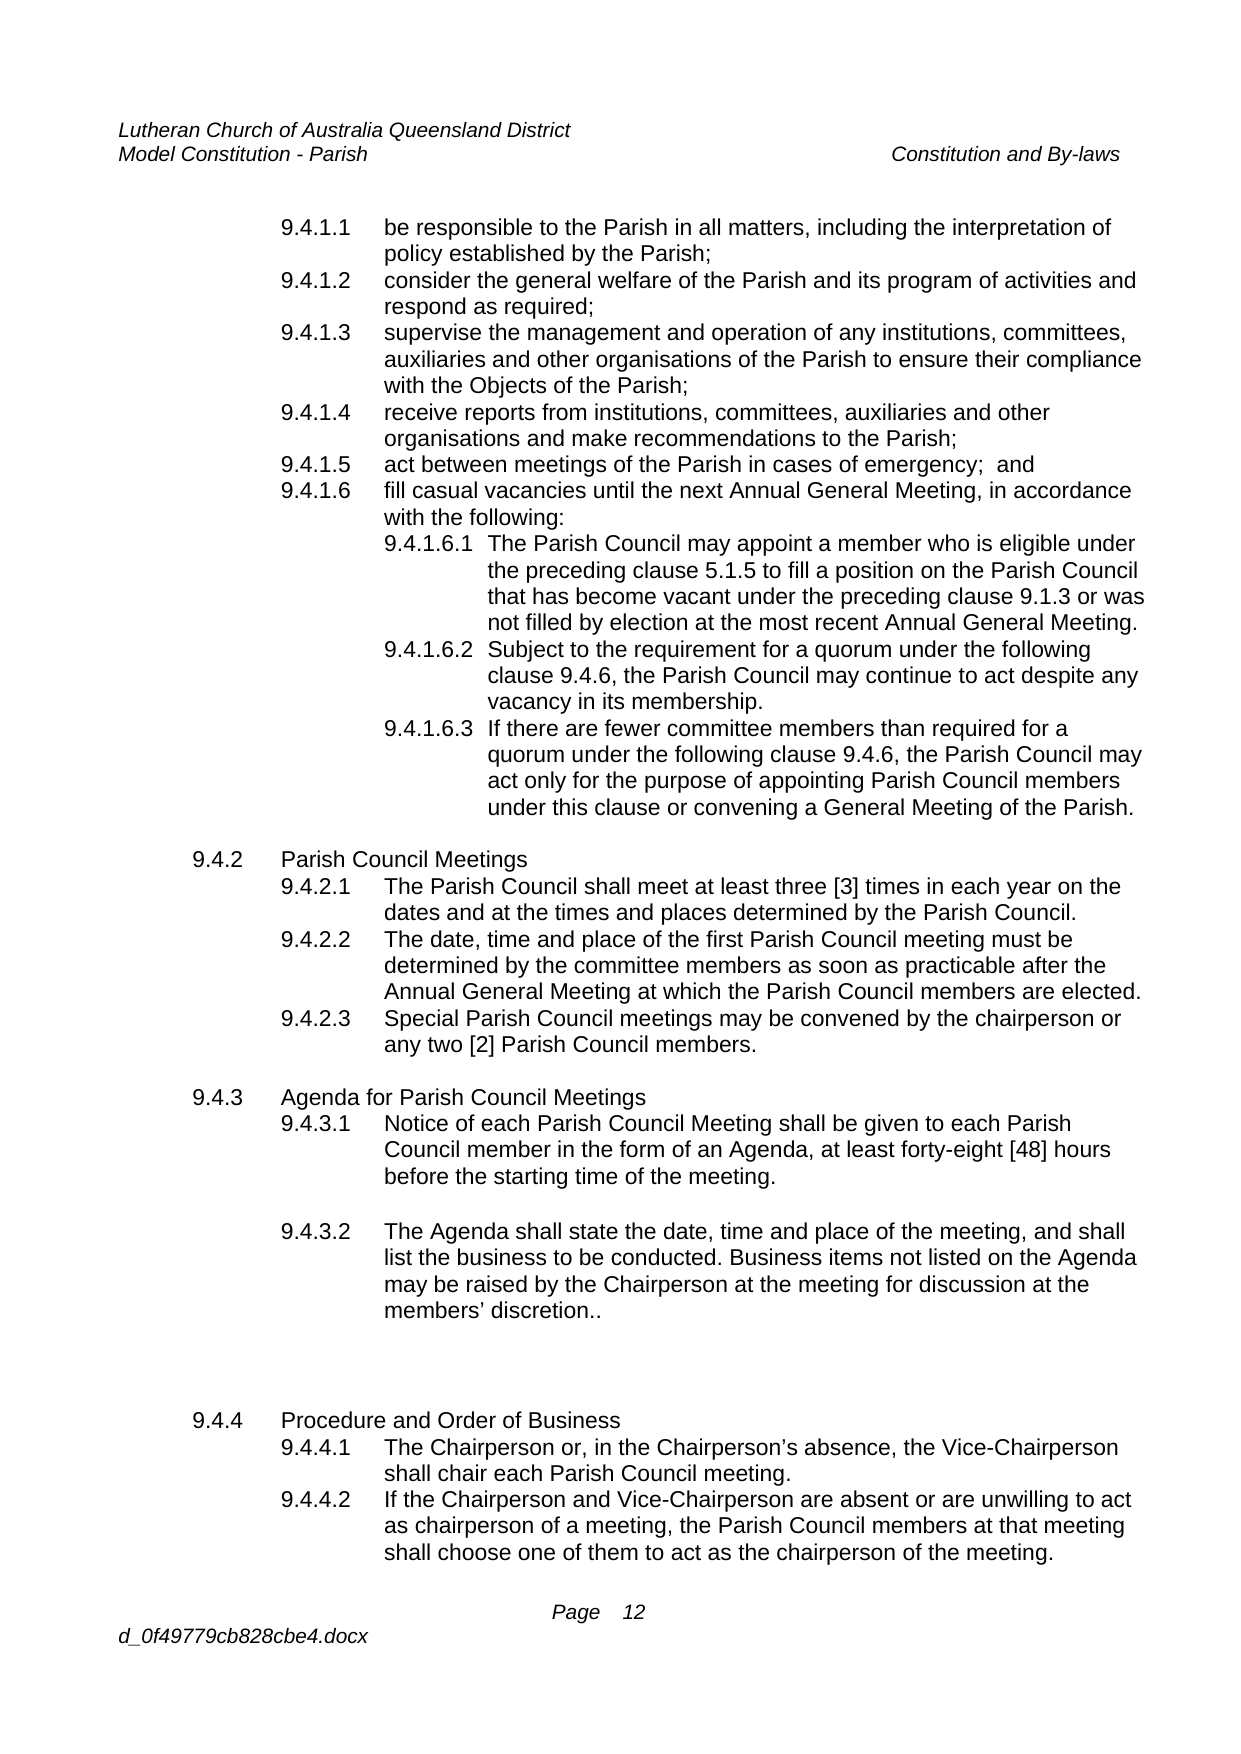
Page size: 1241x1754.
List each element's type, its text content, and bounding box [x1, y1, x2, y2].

text 9.4.2.3 Special Parish Council meetings may be convened by the chairperson or any two [2] Parish Council members. [118, 1004, 1152, 1057]
text 9.4.1.3 supervise the management and operation of any institutions, committees, auxiliaries and other organisations of the Parish to ensure their compliance with the Objects of the Parish; [118, 319, 1152, 398]
text 9.4.1.1 be responsible to the Parish in all matters, including the interpretation of policy established by the Parish; [118, 214, 1152, 267]
list 9.4.1.6.1 The Parish Council may appoint a member who is eligible under the preceding clause 5.1.5 to fill a position on the Parish Council that has become vacant under the preceding clause 9.1.3 or was not filled by election at the most recent Annual General Meeting. [118, 530, 1152, 636]
text 9.4.1.2 consider the general welfare of the Parish and its program of activities and respond as required; [118, 267, 1152, 319]
text 9.4.4 Procedure and Order of Business [118, 1407, 1152, 1433]
text 9.4.4.2 If the Chairperson and Vice-Chairperson are absent or are unwilling to act as chairperson of a meeting, the Parish Council members at that meeting shall choose one of them to act as the chairperson of the meeting. [118, 1486, 1152, 1565]
list 9.4.1.6.2 Subject to the requirement for a quorum under the following clause 9.4.6, the Parish Council may continue to act despite any vacancy in its membership. [193, 636, 1152, 715]
text 9.4.2.2 The date, time and place of the first Parish Council meeting must be determined by the committee members as soon as practicable after the Annual General Meeting at which the Parish Council members are elected. [118, 926, 1152, 1004]
text 9.4.4.1 The Chairperson or, in the Chairperson’s absence, the Vice-Chairperson shall chair each Parish Council meeting. [118, 1433, 1152, 1486]
text 9.4.3.1 Notice of each Parish Council Meeting shall be given to each Parish Council member in the form of an Agenda, at least forty-eight [48] hours before the starting time of the meeting. [118, 1110, 1152, 1189]
text 9.4.3 Agenda for Parish Council Meetings [118, 1084, 1152, 1110]
text 9.4.2.1 The Parish Council shall meet at least three [3] times in each year on the dates and at the times and places determined by the Parish Council. [118, 873, 1152, 926]
text 9.4.1.4 receive reports from institutions, committees, auxiliaries and other organisations and make recommendations to the Parish; [118, 398, 1152, 451]
text 9.4.1.6 fill casual vacancies until the next Annual General Meeting, in accordance with the following: [118, 477, 1152, 530]
text 9.4.1.5 act between meetings of the Parish in cases of emergency; and [118, 451, 1152, 477]
text 9.4.2 Parish Council Meetings [118, 846, 1152, 873]
list 9.4.1.6.3 If there are fewer committee members than required for a quorum under the following clause 9.4.6, the Parish Council may act only for the purpose of appointing Parish Council members under this clause or convening a General Meeting of the Parish. [193, 715, 1152, 820]
text 9.4.3.2 The Agenda shall state the date, time and place of the meeting, and shall list the business to be conducted. Business items not listed on the Agenda may be raised by the Chairperson at the meeting for discussion at the members’ discretion.. [118, 1218, 1152, 1323]
